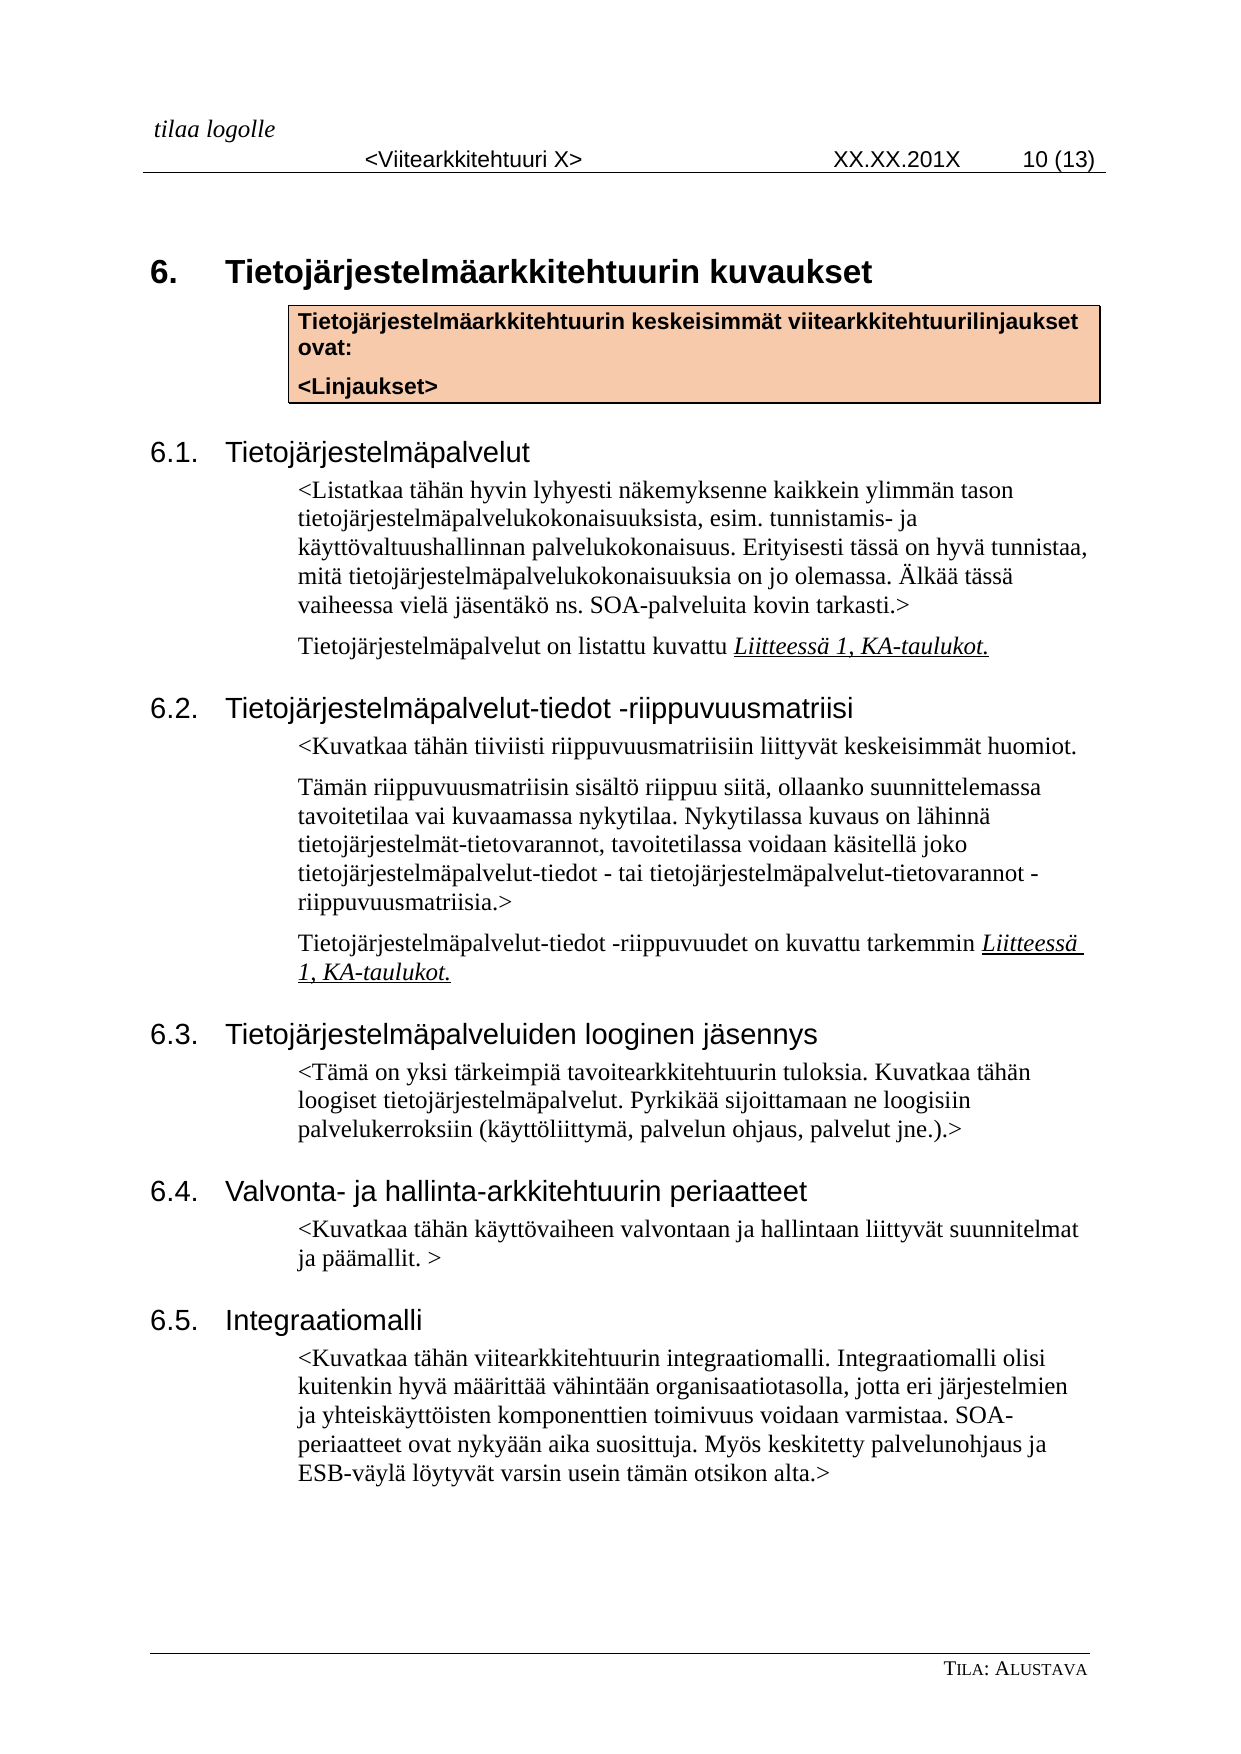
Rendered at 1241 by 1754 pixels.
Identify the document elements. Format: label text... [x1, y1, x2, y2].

subtitle Valvonta- ja hallinta-arkkitehtuurin periaatteet [150, 1174, 1090, 1208]
text <Kuvatkaa tähän viitearkkitehtuurin integraatiomalli. Integraatiomalli olisi kuitenkin hyvä määrittää vähintään organisaatiotasolla, jotta eri järjestelmien ja yhteiskäyttöisten komponenttien toimivuus voidaan varmistaa. SOA-periaatteet ovat nykyään aika suosittuja. Myös keskitetty palvelunohjaus ja ESB-väylä löytyvät varsin usein tämän otsikon alta.> [298, 1343, 1090, 1486]
subtitle Integraatiomalli [150, 1303, 1090, 1336]
text <Kuvatkaa tähän tiiviisti riippuvuusmatriisiin liittyvät keskeisimmät huomiot. [298, 731, 1090, 759]
subtitle Tietojärjestelmäarkkitehtuurin kuvaukset [150, 252, 1090, 290]
text Tietojärjestelmäpalvelut-tiedot -riippuvuudet on kuvattu tarkemmin Liitteessä 1, KA-taulukot. [298, 928, 1090, 986]
subtitle Tietojärjestelmäpalvelut-tiedot -riippuvuusmatriisi [150, 691, 1090, 724]
text Tietojärjestelmäarkkitehtuurin keskeisimmät viitearkkitehtuurilinjaukset ovat: [289, 306, 1099, 361]
subtitle Tietojärjestelmäpalveluiden looginen jäsennys [150, 1017, 1090, 1051]
subtitle Tietojärjestelmäpalvelut [150, 435, 1090, 468]
text <Listatkaa tähän hyvin lyhyesti näkemyksenne kaikkein ylimmän tason tietojärjestelmäpalvelukokonaisuuksista, esim. tunnistamis- ja käyttövaltuushallinnan palvelukokonaisuus. Erityisesti tässä on hyvä tunnistaa, mitä tietojärjestelmäpalvelukokonaisuuksia on jo olemassa. Älkää tässä vaiheessa vielä jäsentäkö ns. SOA-palveluita kovin tarkasti.> [298, 475, 1090, 618]
text <Linjaukset> [289, 370, 1099, 402]
text Tietojärjestelmäpalvelut on listattu kuvattu Liitteessä 1, KA-taulukot. [298, 631, 1090, 660]
text <Kuvatkaa tähän käyttövaiheen valvontaan ja hallintaan liittyvät suunnitelmat ja päämallit. > [298, 1214, 1090, 1272]
text <Tämä on yksi tärkeimpiä tavoitearkkitehtuurin tuloksia. Kuvatkaa tähän loogiset tietojärjestelmäpalvelut. Pyrkikää sijoittamaan ne loogisiin palvelukerroksiin (käyttöliittymä, palvelun ohjaus, palvelut jne.).> [298, 1057, 1090, 1143]
text Tämän riippuvuusmatriisin sisältö riippuu siitä, ollaanko suunnittelemassa tavoitetilaa vai kuvaamassa nykytilaa. Nykytilassa kuvaus on lähinnä tietojärjestelmät-tietovarannot, tavoitetilassa voidaan käsitellä joko tietojärjestelmäpalvelut-tiedot - tai tietojärjestelmäpalvelut-tietovarannot -riippuvuusmatriisia.> [298, 772, 1090, 916]
